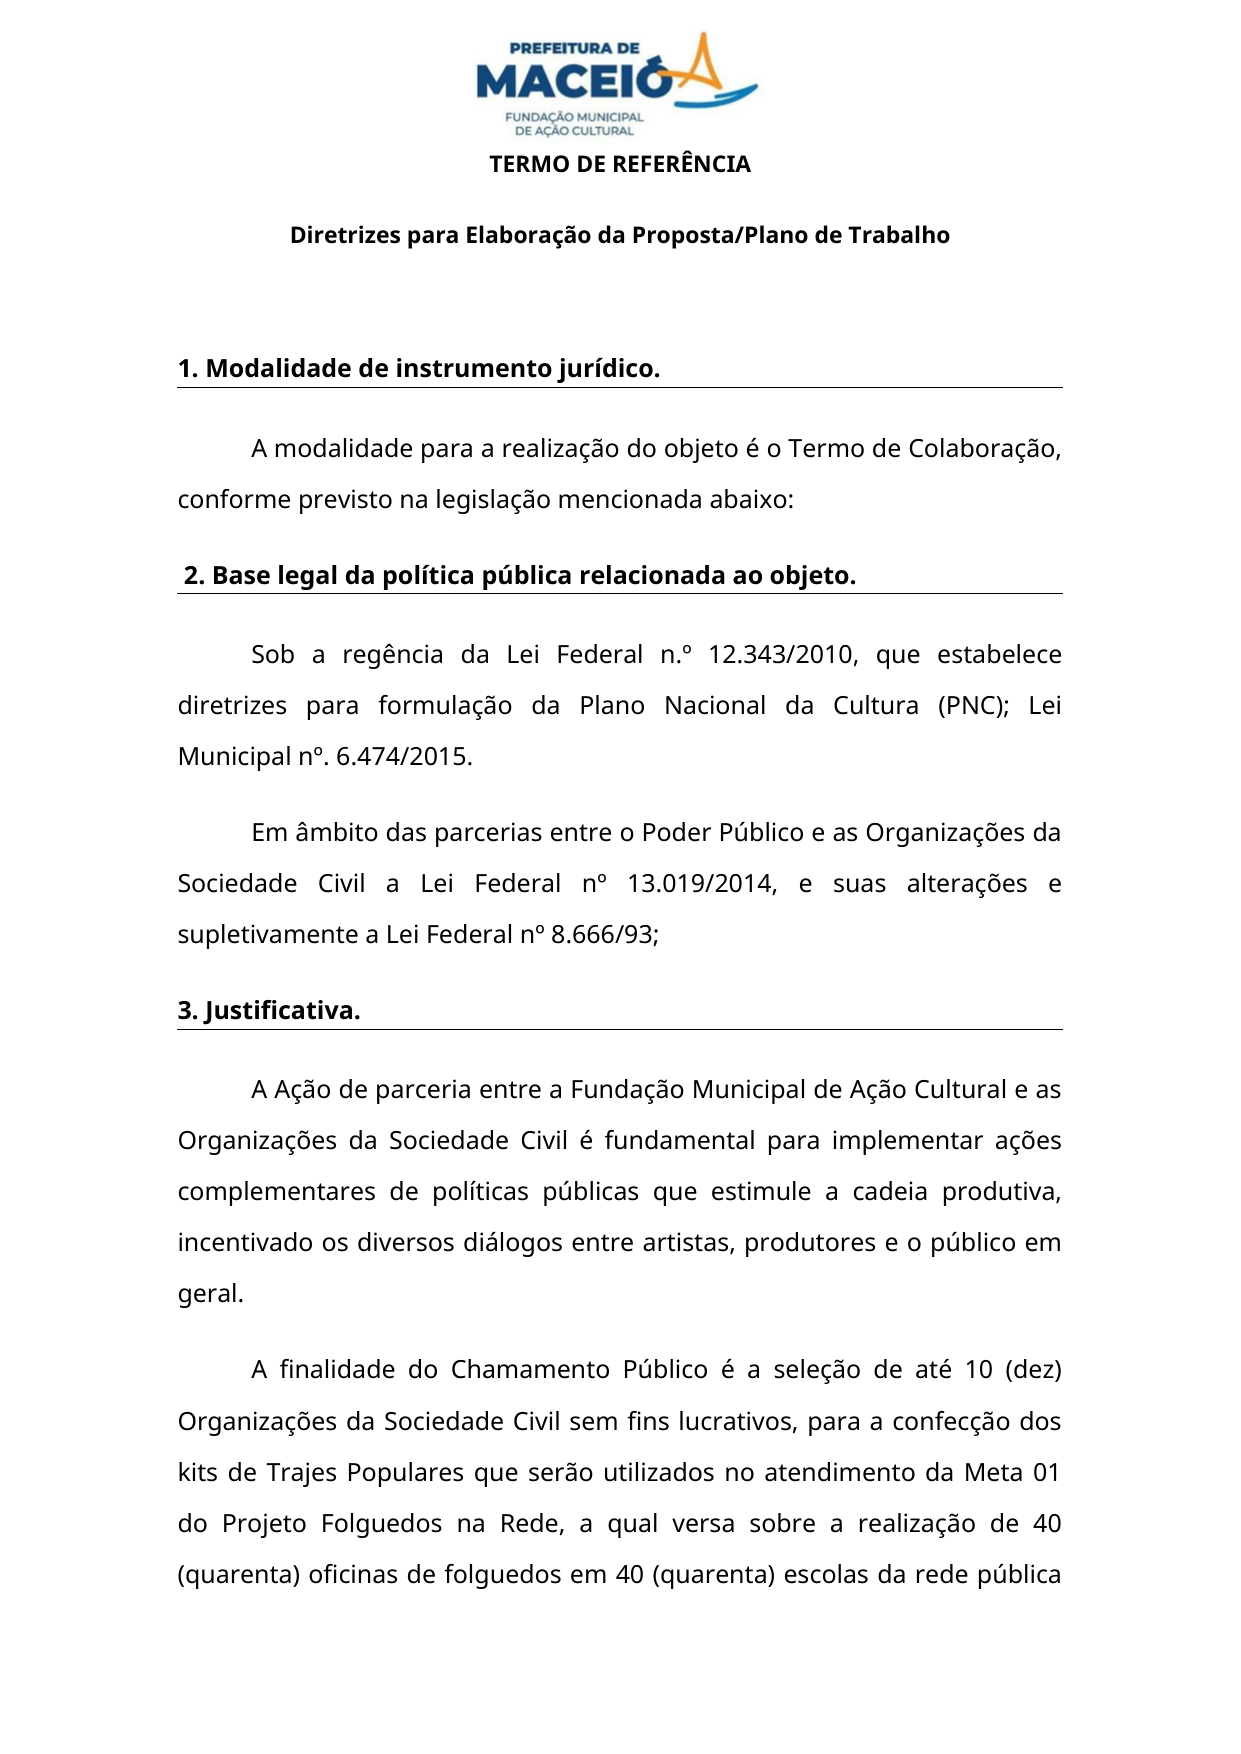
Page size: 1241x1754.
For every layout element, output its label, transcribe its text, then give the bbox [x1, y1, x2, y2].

text Diretrizes para Elaboração da Proposta/Plano de Trabalho [177, 219, 1063, 251]
text A Ação de parceria entre a Fundação Municipal de Ação Cultural e as Organizações da Sociedade Civil é fundamental para implementar ações complementares de políticas públicas que estimule a cadeia produtiva, incentivado os diversos diálogos entre artistas, produtores e o público em geral. [177, 1072, 1063, 1310]
text Em âmbito das parcerias entre o Poder Público e as Organizações da Sociedade Civil a Lei Federal nº 13.019/2014, e suas alterações e supletivamente a Lei Federal nº 8.666/93; [177, 814, 1063, 951]
picture [473, 29, 767, 145]
text A modalidade para a realização do objeto é o Termo de Colaboração, conforme previsto na legislação mencionada abaixo: [177, 430, 1063, 515]
text 2. Base legal da política pública relacionada ao objeto. [177, 557, 1063, 593]
text 1. Modalidade de instrumento jurídico. [177, 351, 1063, 387]
text 3. Justificativa. [177, 993, 1063, 1029]
text TERMO DE REFERÊNCIA [177, 148, 1063, 179]
text Sob a regência da Lei Federal n.º 12.343/2010, que estabelece diretrizes para formulação da Plano Nacional da Cultura (PNC); Lei Municipal nº. 6.474/2015. [177, 636, 1063, 773]
